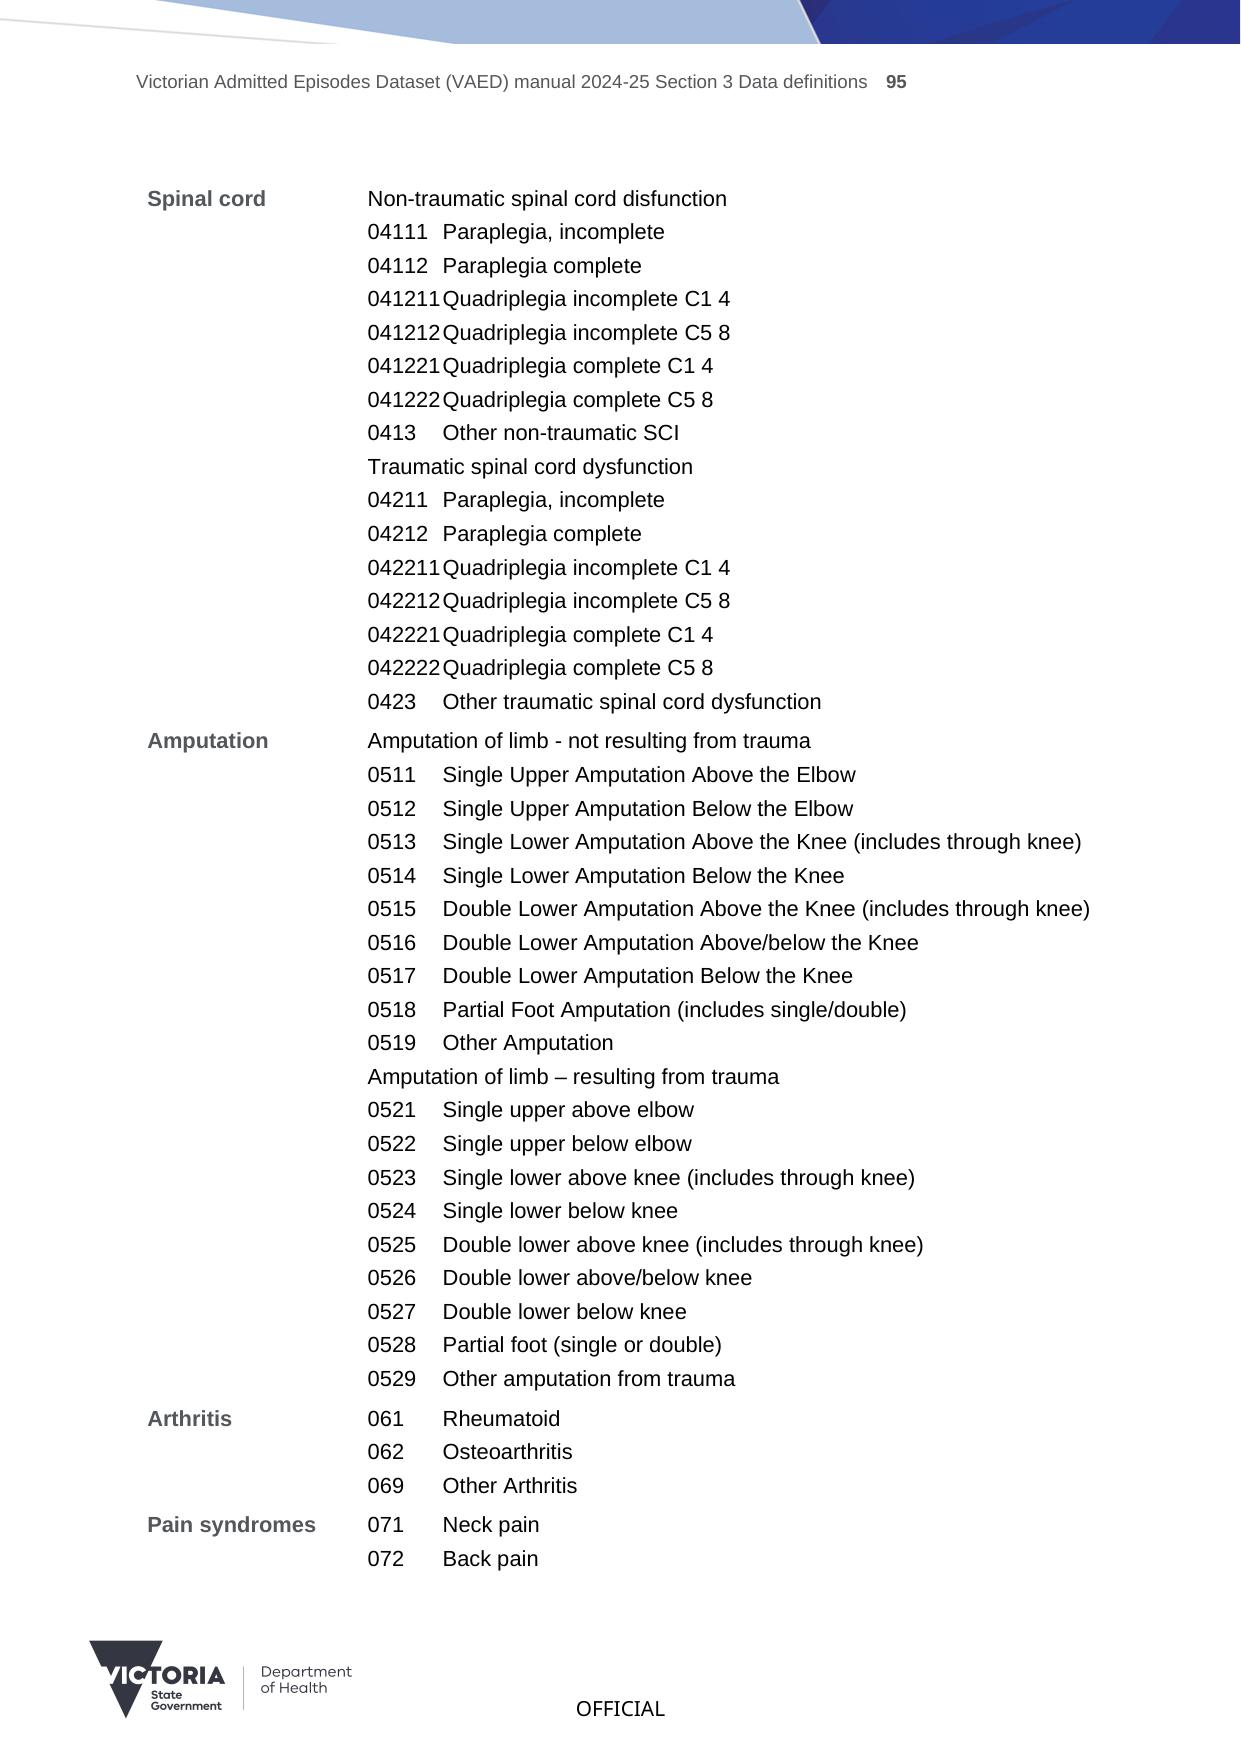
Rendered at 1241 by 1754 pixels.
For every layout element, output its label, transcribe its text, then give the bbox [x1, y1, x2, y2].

picture [0, 0, 1241, 44]
table_cell Arthritis [136, 1397, 356, 1504]
table_cell Spinal cord [136, 177, 356, 720]
table_cell 071 Neck pain 072 Back pain 073 Extremity pain 074 Headache (includes migraine) 075 Multi-site pain 079 Other pain (includes abdominal/chest wall) [356, 1504, 1104, 1577]
table_cell Amputation [136, 720, 356, 1397]
table_cell Non-traumatic spinal cord disfunction 04111 Paraplegia, incomplete 04112 Paraplegia complete 041211 Quadriplegia incomplete C1 4 041212 Quadriplegia incomplete C5 8 041221 Quadriplegia complete C1 4 041222 Quadriplegia complete C5 8 0413 Other non-traumatic SCI Traumatic spinal cord dysfunction 04211 Paraplegia, incomplete 04212 Paraplegia complete 042211 Quadriplegia incomplete C1 4 042212 Quadriplegia incomplete C5 8 042221 Quadriplegia complete C1 4 042222 Quadriplegia complete C5 8 0423 Other traumatic spinal cord dysfunction [356, 177, 1104, 720]
table_cell Amputation of limb - not resulting from trauma 0511 Single Upper Amputation Above the Elbow 0512 Single Upper Amputation Below the Elbow 0513 Single Lower Amputation Above the Knee (includes through knee) 0514 Single Lower Amputation Below the Knee 0515 Double Lower Amputation Above the Knee (includes through knee) 0516 Double Lower Amputation Above/below the Knee 0517 Double Lower Amputation Below the Knee 0518 Partial Foot Amputation (includes single/double) 0519 Other Amputation Amputation of limb – resulting from trauma 0521 Single upper above elbow 0522 Single upper below elbow 0523 Single lower above knee (includes through knee) 0524 Single lower below knee 0525 Double lower above knee (includes through knee) 0526 Double lower above/below knee 0527 Double lower below knee 0528 Partial foot (single or double) 0529 Other amputation from trauma [356, 720, 1104, 1397]
table_cell 061 Rheumatoid 062 Osteoarthritis 069 Other Arthritis [356, 1397, 1104, 1504]
table_cell Pain syndromes [136, 1504, 356, 1577]
picture [0, 1595, 1241, 1754]
